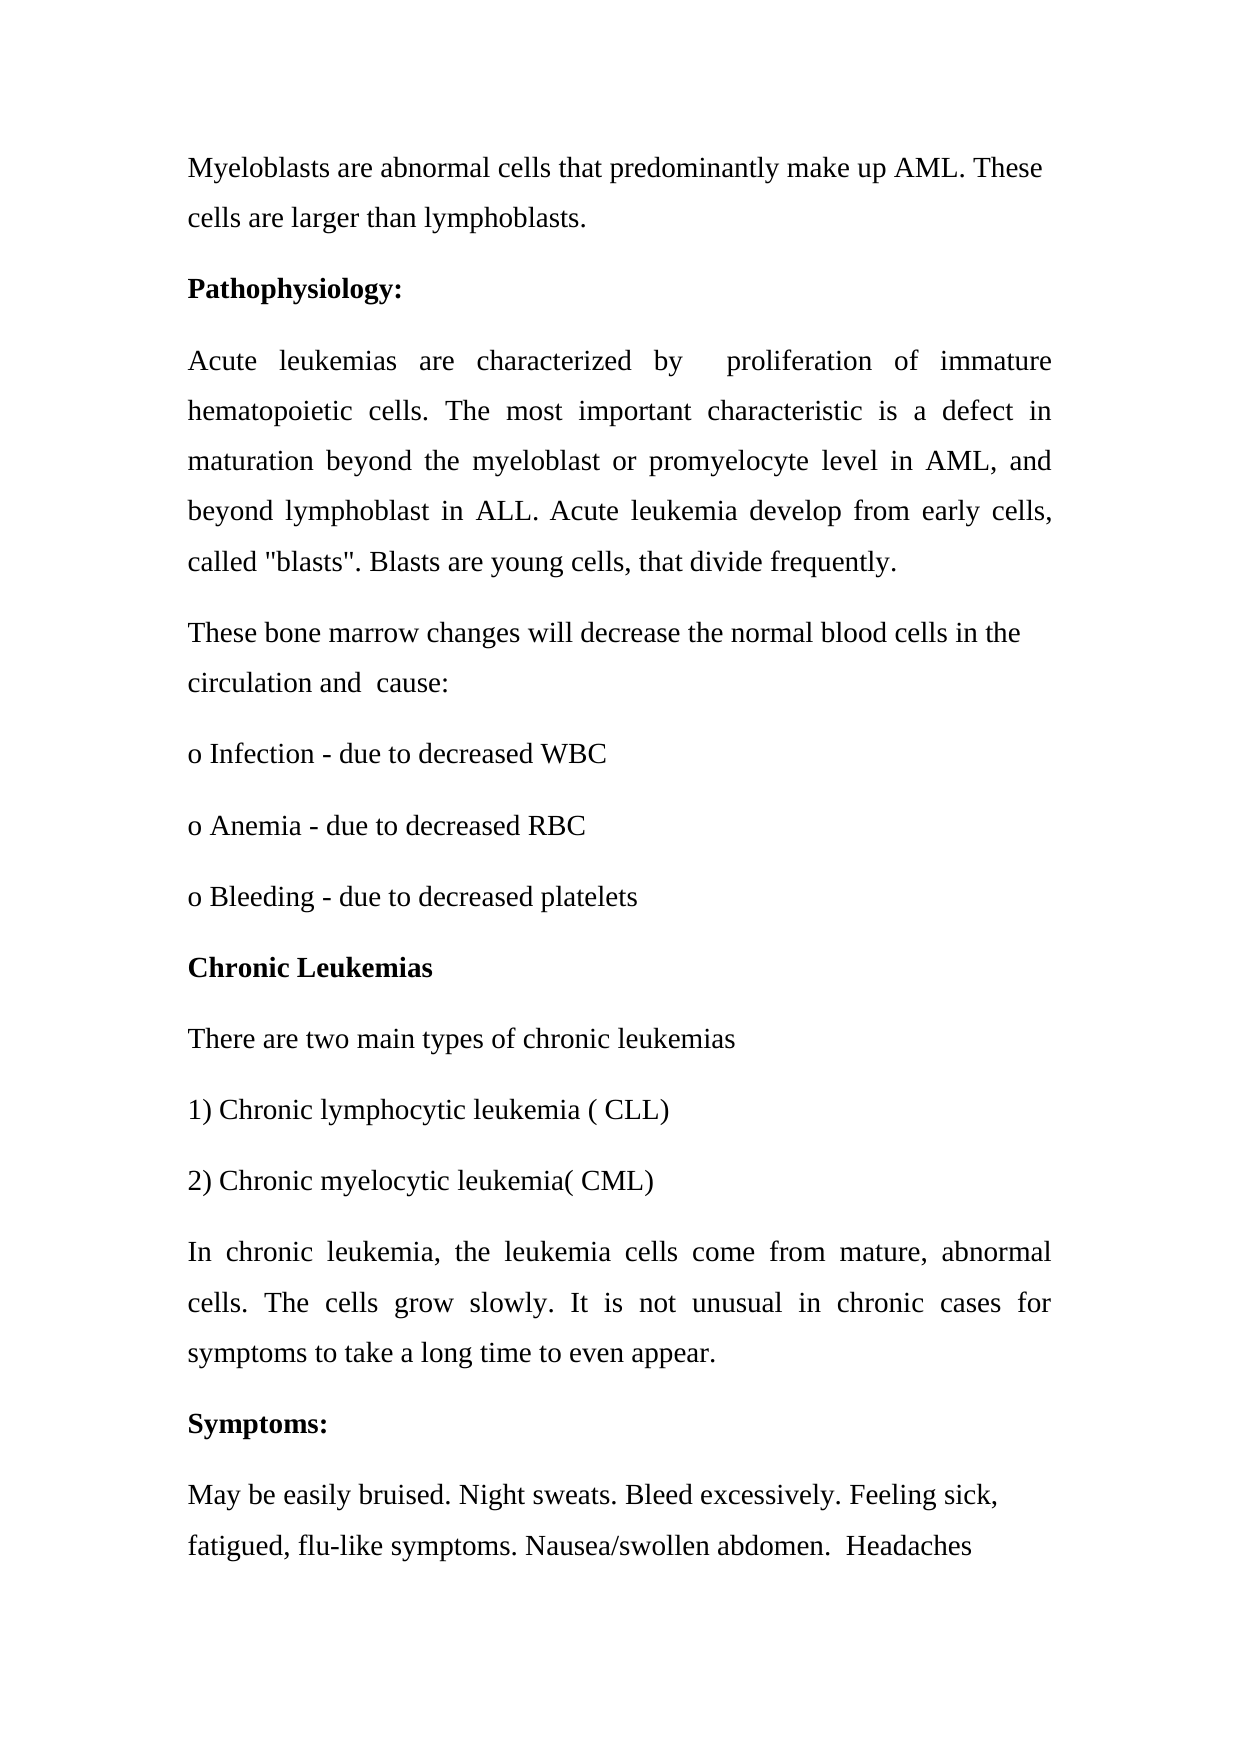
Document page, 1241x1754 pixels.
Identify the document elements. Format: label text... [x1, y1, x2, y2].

text o Anemia - due to decreased RBC [187, 808, 1053, 841]
text o Infection - due to decreased WBC [187, 736, 1053, 770]
text Symptoms: [187, 1406, 1053, 1440]
text Acute leukemias are characterized by proliferation of immature hematopoietic cells. The most important characteristic is a defect in maturation beyond the myeloblast or promyelocyte level in AML, and beyond lymphoblast in ALL. Acute leukemia develop from early cells, called "blasts". Blasts are young cells, that divide frequently. [187, 343, 1053, 577]
text 1) Chronic lymphocytic leukemia ( CLL) [187, 1092, 1053, 1126]
text These bone marrow changes will decrease the normal blood cells in the circulation and cause: [187, 615, 1053, 699]
text Chronic Leukemias [187, 950, 1053, 983]
text Pathophysiology: [187, 271, 1053, 305]
text 2) Chronic myelocytic leukemia( CML) [187, 1163, 1053, 1197]
text o Bleeding - due to decreased platelets [187, 879, 1053, 912]
text In chronic leukemia, the leukemia cells come from mature, abnormal cells. The cells grow slowly. It is not unusual in chronic cases for symptoms to take a long time to even appear. [187, 1234, 1053, 1369]
text Myeloblasts are abnormal cells that predominantly make up AML. These cells are larger than lymphoblasts. [187, 150, 1053, 234]
text May be easily bruised. Night sweats. Bleed excessively. Feeling sick, fatigued, flu-like symptoms. Nausea/swollen abdomen. Headaches [187, 1477, 1053, 1561]
text There are two main types of chronic leukemias [187, 1021, 1053, 1054]
